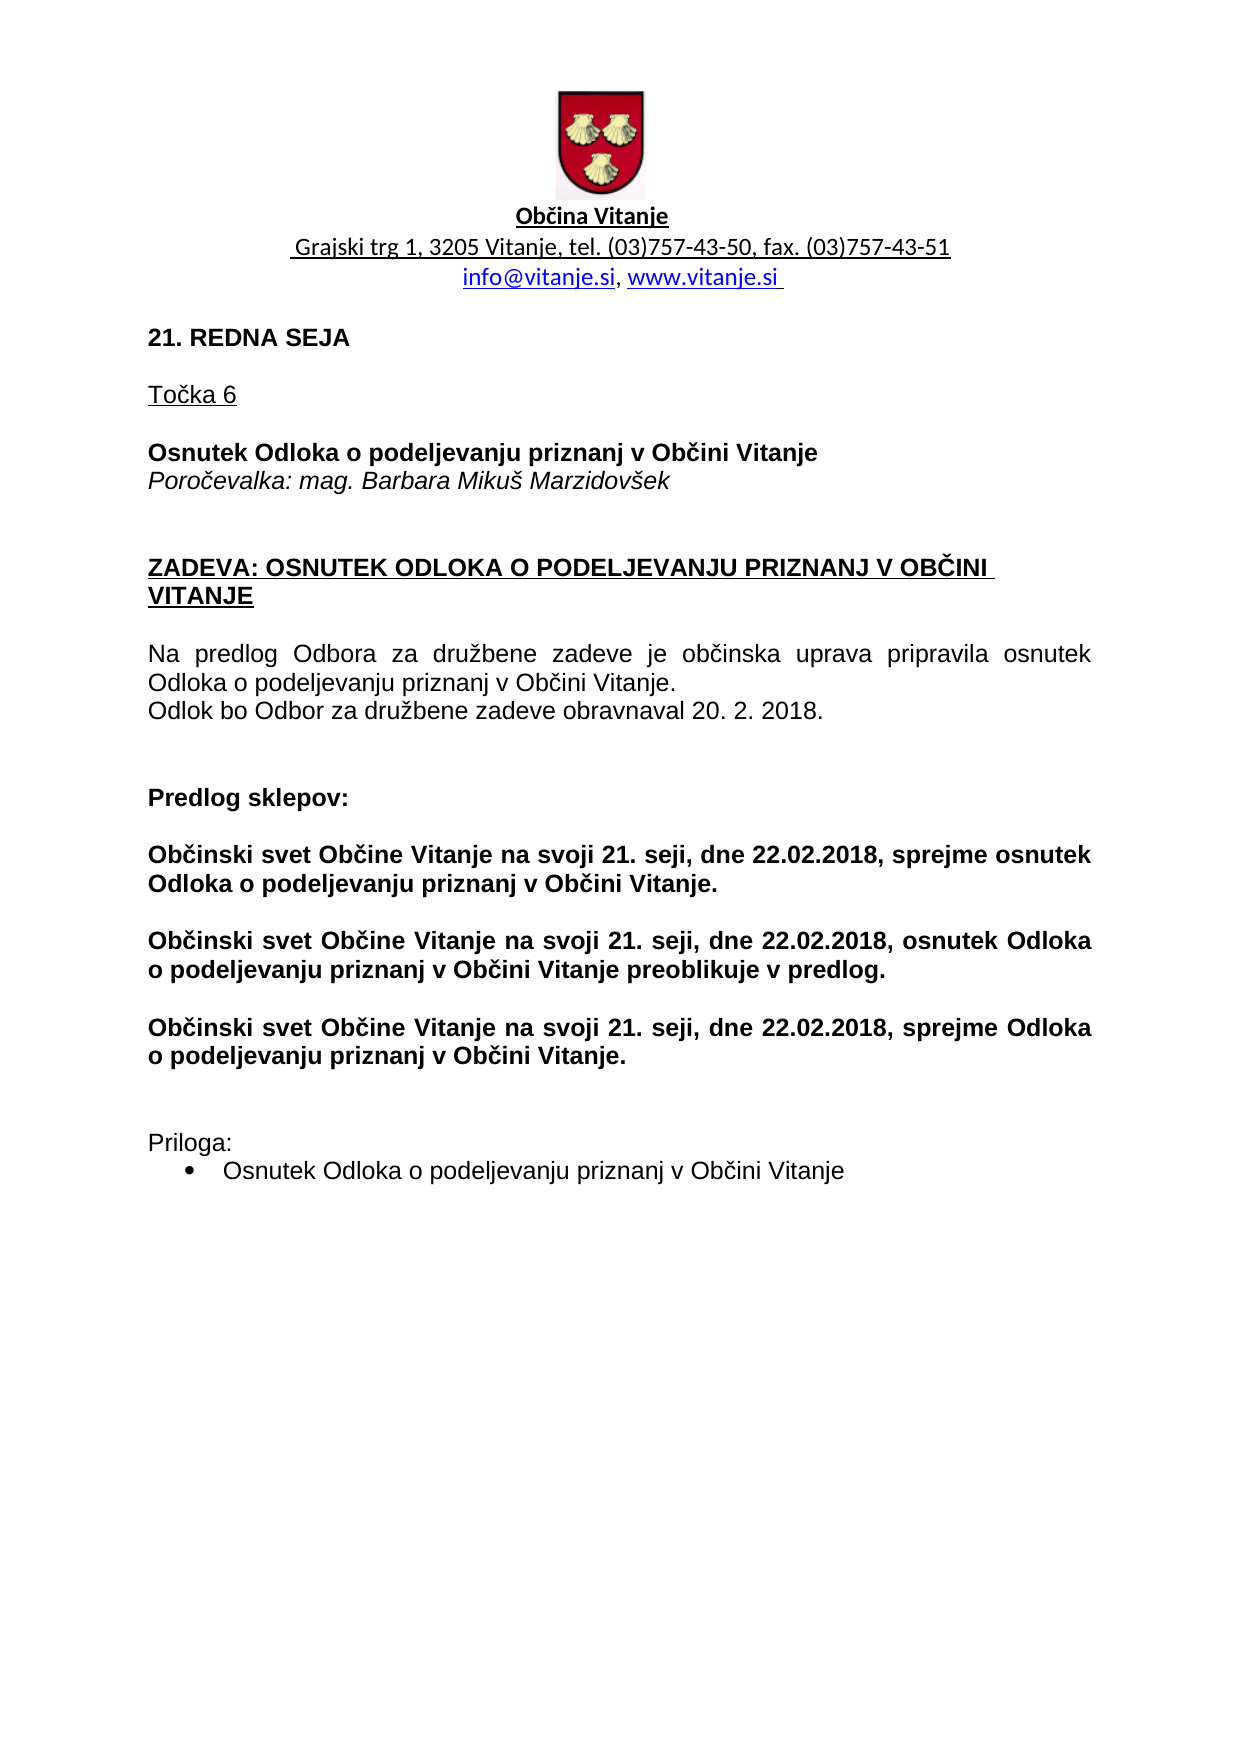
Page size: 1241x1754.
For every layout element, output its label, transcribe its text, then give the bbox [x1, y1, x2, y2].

text Grajski trg 1, 3205 Vitanje, tel. (03)757-43-50, fax. (03)757-43-51 [148, 231, 1093, 261]
text Priloga: [148, 1127, 1093, 1156]
text Odlok bo Odbor za družbene zadeve obravnaval 20. 2. 2018. [148, 696, 1093, 725]
text 21. REDNA SEJA [148, 322, 1093, 351]
text Občinski svet Občine Vitanje na svoji 21. seji, dne 22.02.2018, sprejme Odloka o podeljevanju priznanj v Občini Vitanje. [148, 1012, 1093, 1070]
text Osnutek Odloka o podeljevanju priznanj v Občini Vitanje [148, 437, 1093, 466]
text Točka 6 [148, 380, 1093, 409]
text Poročevalka: mag. Barbara Mikuš Marzidovšek [148, 466, 1093, 495]
text Predlog sklepov: [148, 782, 1093, 811]
list Osnutek Odloka o podeljevanju priznanj v Občini Vitanje [185, 1156, 1093, 1185]
text Občinski svet Občine Vitanje na svoji 21. seji, dne 22.02.2018, osnutek Odloka o podeljevanju priznanj v Občini Vitanje preoblikuje v predlog. [148, 926, 1093, 984]
text Na predlog Odbora za družbene zadeve je občinska uprava pripravila osnutek Odloka o podeljevanju priznanj v Občini Vitanje. [148, 639, 1093, 696]
text info@vitanje.si, www.vitanje.si [148, 261, 1093, 292]
text ZADEVA: OSNUTEK ODLOKA O PODELJEVANJU PRIZNANJ V OBČINI VITANJE [148, 552, 1093, 610]
subtitle Občina Vitanje [148, 200, 1093, 231]
text Občinski svet Občine Vitanje na svoji 21. seji, dne 22.02.2018, sprejme osnutek Odloka o podeljevanju priznanj v Občini Vitanje. [148, 840, 1093, 897]
